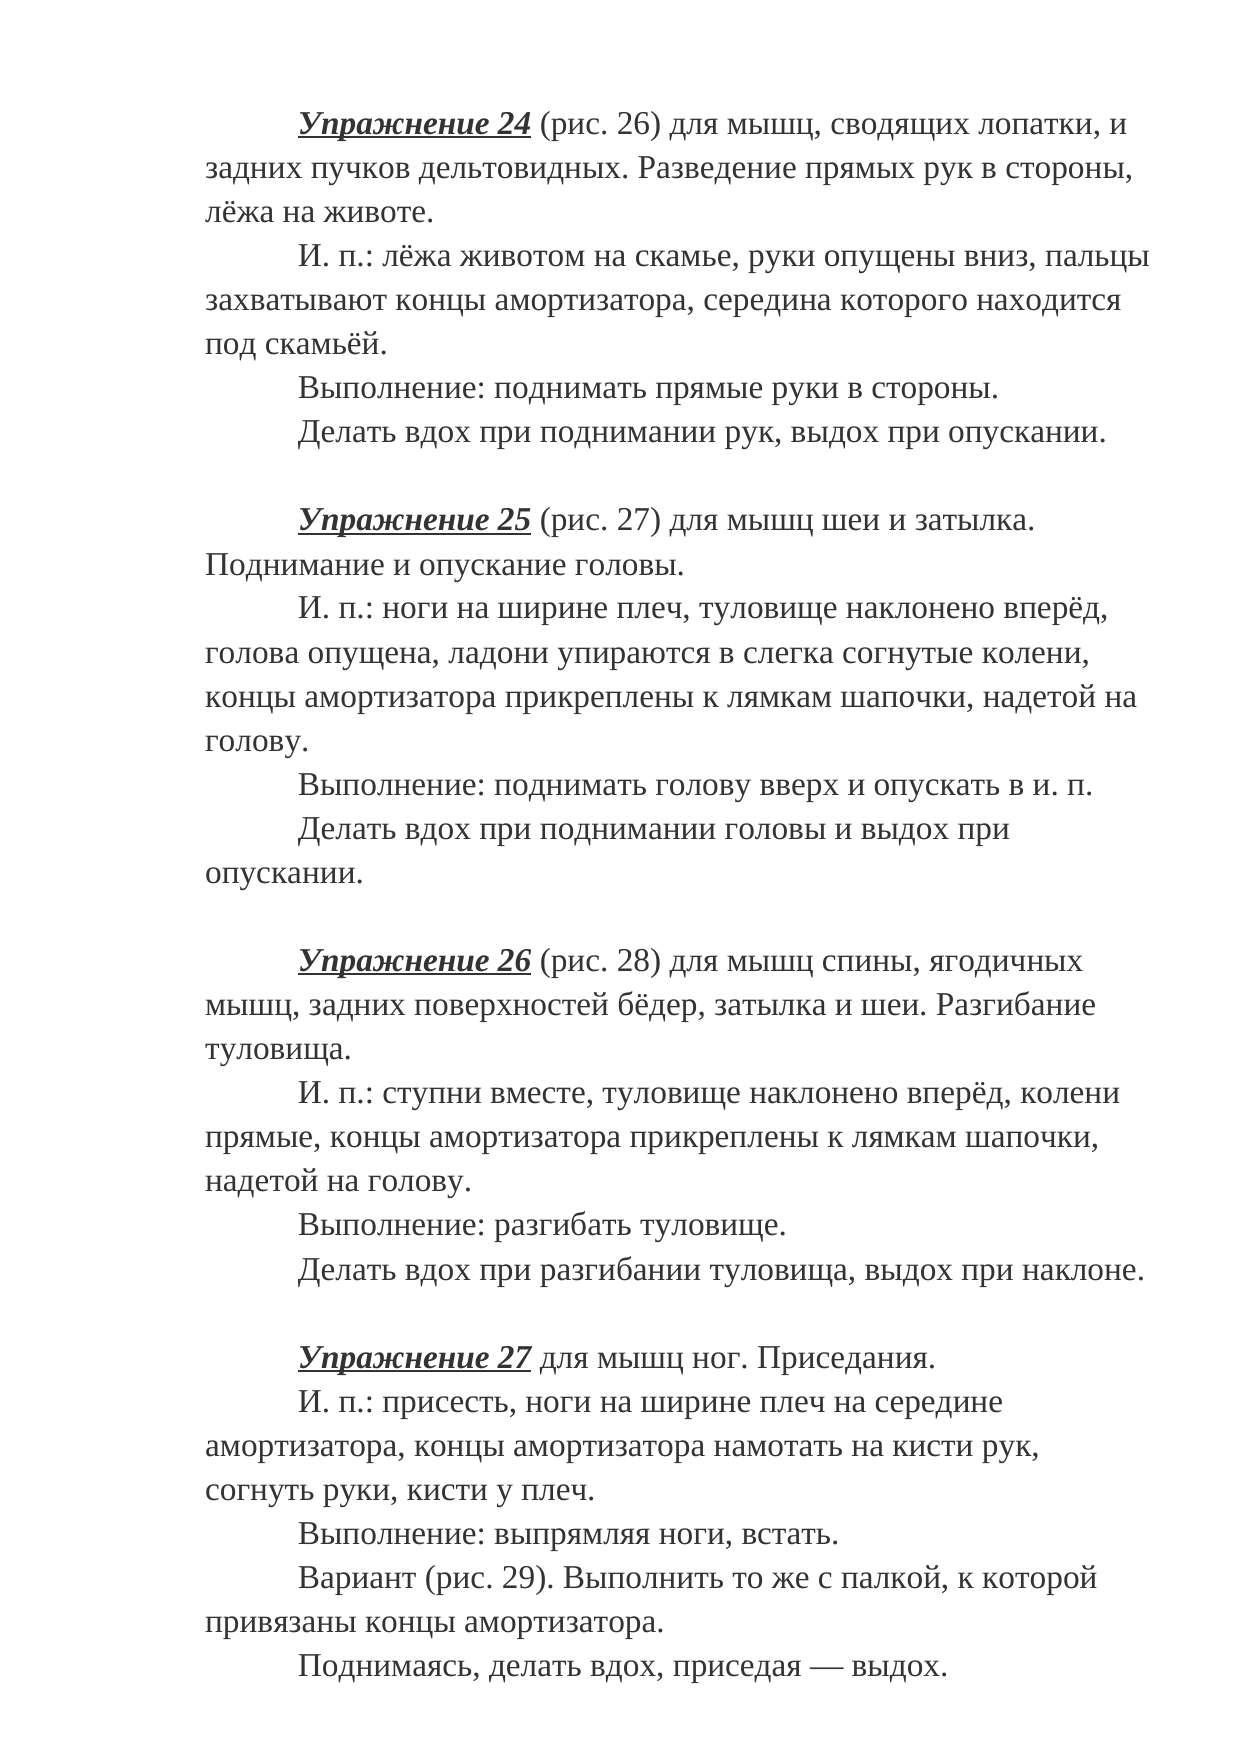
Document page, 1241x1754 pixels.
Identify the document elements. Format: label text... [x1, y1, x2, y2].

text Делать вдох при разгибании туловища, выдох при наклоне. [205, 1249, 1153, 1287]
text И. п.: ноги на ширине плеч, туловище наклонено вперёд, голова опущена, ладони упираются в слегка согнутые колени, концы амортизатора прикреплены к лямкам шапочки, надетой на голову. [205, 588, 1153, 758]
text Упражнение 24 (рис. 26) для мышц, сводящих лопатки, и задних пучков дельтовидных. Разведение прямых рук в стороны, лёжа на животе. [205, 103, 1153, 229]
text И. п.: ступни вместе, туловище наклонено вперёд, колени прямые, концы амортизатора прикреплены к лямкам шапочки, надетой на голову. [205, 1072, 1153, 1199]
text Делать вдох при поднимании рук, выдох при опускании. [205, 412, 1153, 450]
text Упражнение 27 для мышц ног. Приседания. [205, 1337, 1153, 1375]
text Вариант (рис. 29). Выполнить то же с палкой, к которой привязаны концы амортизатора. [205, 1557, 1153, 1639]
text Выполнение: поднимать голову вверх и опускать в и. п. [205, 764, 1153, 802]
text Выполнение: поднимать прямые руки в стороны. [205, 367, 1153, 406]
text И. п.: присесть, ноги на ширине плеч на середине амортизатора, концы амортизатора намотать на кисти рук, согнуть руки, кисти у плеч. [205, 1381, 1153, 1507]
text Выполнение: выпрямляя ноги, встать. [205, 1513, 1153, 1551]
text Упражнение 25 (рис. 27) для мышц шеи и затылка. Поднимание и опускание головы. [205, 500, 1153, 582]
text Делать вдох при поднимании головы и выдох при опускании. [205, 808, 1153, 891]
text Упражнение 26 (рис. 28) для мышц спины, ягодичных мышц, задних поверхностей бёдер, затылка и шеи. Разгибание туловища. [205, 940, 1153, 1067]
text Поднимаясь, делать вдох, приседая — выдох. [205, 1645, 1153, 1684]
text Выполнение: разгибать туловище. [205, 1205, 1153, 1243]
text И. п.: лёжа животом на скамье, руки опущены вниз, пальцы захватывают концы амортизатора, середина которого находится под скамьёй. [205, 235, 1153, 362]
